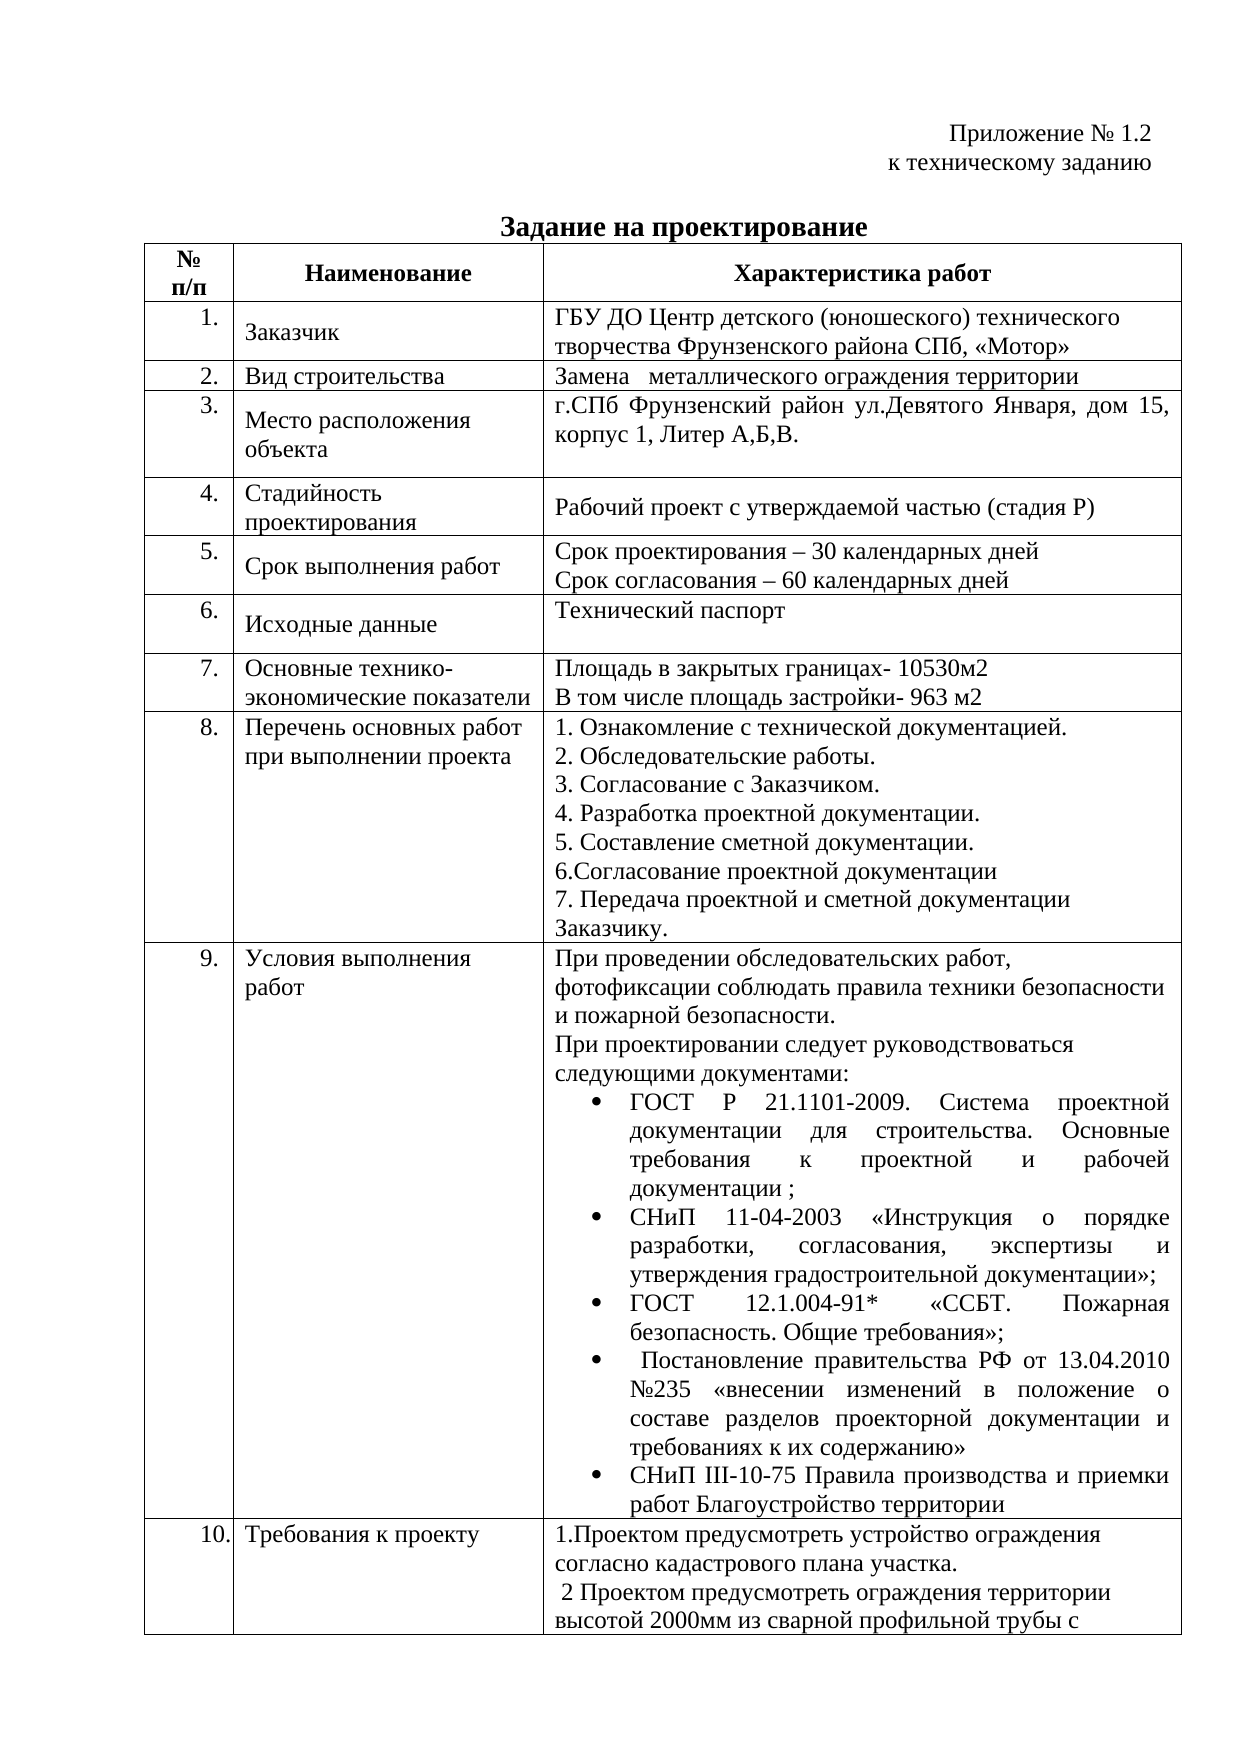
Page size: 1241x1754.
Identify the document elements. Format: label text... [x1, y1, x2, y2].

table_cell [145, 478, 233, 535]
text Задание на проектирование [177, 209, 1152, 243]
table_cell ГБУ ДО Центр детского (юношеского) технического творчества Фрунзенского района СПб, «Мотор» [544, 302, 1181, 360]
table_cell г.СПб Фрунзенский район ул.Девятого Января, дом 15, корпус 1, Литер А,Б,В. [544, 391, 1181, 477]
table_cell Срок выполнения работ [234, 536, 543, 594]
table_cell Условия выполнения работ [234, 943, 543, 1518]
table_cell Требования к проекту [234, 1519, 543, 1634]
table_header № п/п [145, 244, 233, 301]
table_cell Площадь в закрытых границах- 10530м2 В том числе площадь застройки- 963 м2 [544, 654, 1181, 711]
table_cell Вид строительства [234, 361, 543, 389]
table_cell Замена металлического ограждения территории [544, 361, 1181, 389]
table_cell Исходные данные [234, 595, 543, 652]
table_cell [145, 302, 233, 360]
table_cell [145, 595, 233, 652]
table_cell [145, 361, 233, 389]
table_cell [145, 943, 233, 1518]
table_cell Стадийность проектирования [234, 478, 543, 535]
table_cell [145, 536, 233, 594]
text к техническому заданию [177, 147, 1152, 176]
table_cell Рабочий проект с утверждаемой частью (стадия Р) [544, 478, 1181, 535]
table_cell 1. Ознакомление с технической документацией. 2. Обследовательские работы. 3. Согласование с Заказчиком. 4. Разработка проектной документации. 5. Составление сметной документации. 6.Согласование проектной документации 7. Передача проектной и сметной документации Заказчику. [544, 712, 1181, 942]
table_cell Перечень основных работ при выполнении проекта [234, 712, 543, 942]
table_cell [145, 391, 233, 477]
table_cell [544, 1519, 1181, 1634]
table_cell Место расположения объекта [234, 391, 543, 477]
table_cell [145, 1519, 233, 1634]
table_cell Технический паспорт [544, 595, 1181, 652]
table_cell Основные технико-экономические показатели [234, 654, 543, 711]
text Приложение № 1.2 [177, 118, 1152, 147]
table_cell Заказчик [234, 302, 543, 360]
table_header Наименование [234, 244, 543, 301]
table_header Характеристика работ [544, 244, 1181, 301]
table_cell [145, 712, 233, 942]
table_cell При проведении обследовательских работ, фотофиксации соблюдать правила техники безопасности и пожарной безопасности. При проектировании следует руководствоваться следующими документами: ГОСТ Р 21.1101-2009. Система проектной документации для строительства. Основные требования к проектной и рабочей документации ; СНиП 11-04-2003 «Инструкция о порядке разработки, согласования, экспертизы и утверждения градостроительной документации»; ГОСТ 12.1.004-91* «ССБТ. Пожарная безопасность. Общие требования»; Постановление правительства РФ от 13.04.2010 №235 «внесении изменений в положение о составе разделов проекторной документации и требованиях к их содержанию» СНиП III-10-75 Правила производства и приемки работ Благоустройство территории [544, 943, 1181, 1518]
table_cell [145, 654, 233, 711]
table_cell Срок проектирования – 30 календарных дней Срок согласования – 60 календарных дней [544, 536, 1181, 594]
